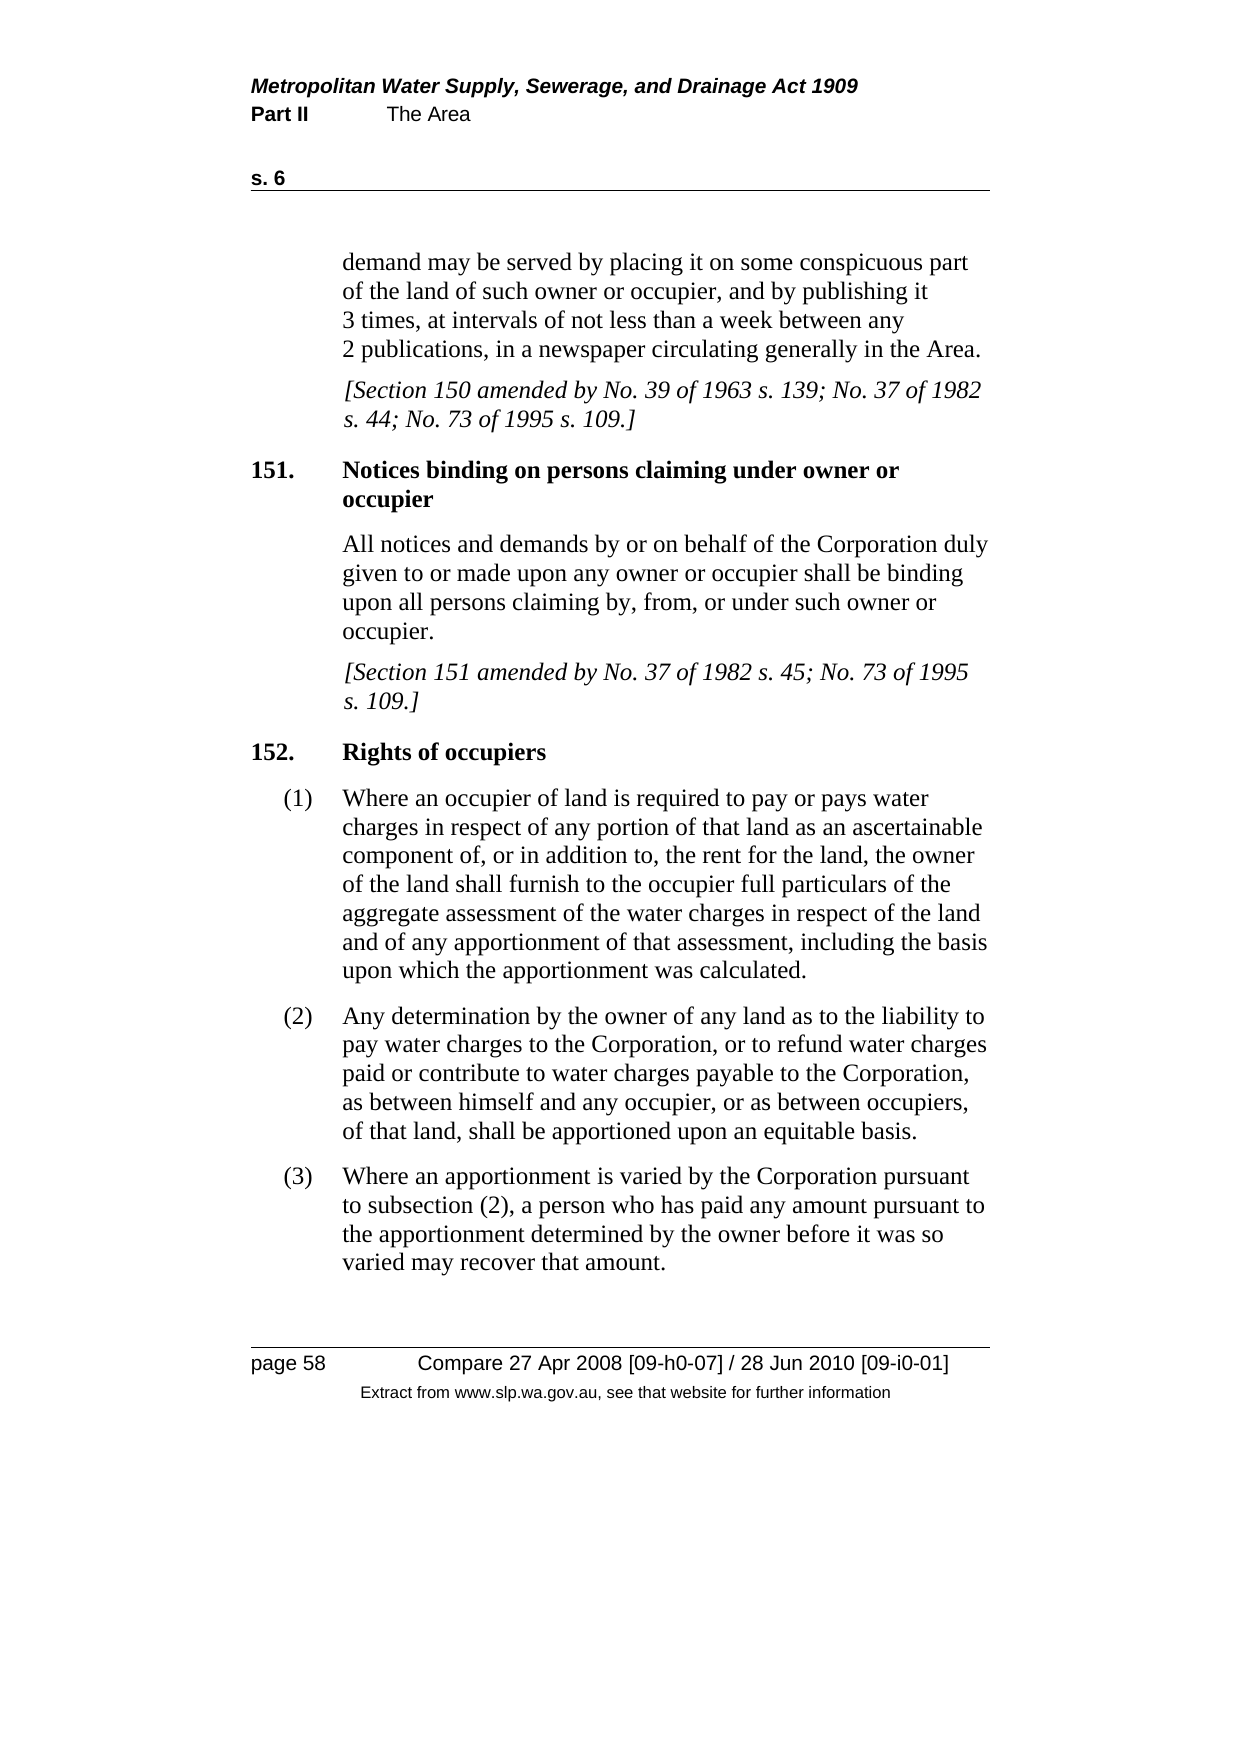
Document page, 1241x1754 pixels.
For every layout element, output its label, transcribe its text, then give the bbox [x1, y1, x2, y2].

text [Section 150 amended by No. 39 of 1963 s. 139; No. 37 of 1982 s. 44; No. 73 of 1995 s. 109.] [251, 375, 990, 432]
text (1) Where an occupier of land is required to pay or pays water charges in respect of any portion of that land as an ascertainable component of, or in addition to, the rent for the land, the owner of the land shall furnish to the occupier full particulars of the aggregate assessment of the water charges in respect of the land and of any apportionment of that assessment, including the basis upon which the apportionment was calculated. [251, 783, 990, 984]
subtitle 151. Notices binding on persons claiming under owner or occupier [251, 455, 990, 513]
text [Section 151 amended by No. 37 of 1982 s. 45; No. 73 of 1995 s. 109.] [251, 657, 990, 714]
text (3) Where an apportionment is varied by the Corporation pursuant to subsection (2), a person who has paid any amount pursuant to the apportionment determined by the owner before it was so varied may recover that amount. [251, 1161, 990, 1276]
text All notices and demands by or on behalf of the Corporation duly given to or made upon any owner or occupier shall be binding upon all persons claiming by, from, or under such owner or occupier. [251, 529, 990, 644]
subtitle 152. Rights of occupiers [251, 737, 990, 766]
text (2) Any determination by the owner of any land as to the liability to pay water charges to the Corporation, or to refund water charges paid or contribute to water charges payable to the Corporation, as between himself and any occupier, or as between occupiers, of that land, shall be apportioned upon an equitable basis. [251, 1001, 990, 1144]
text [251, 247, 990, 362]
